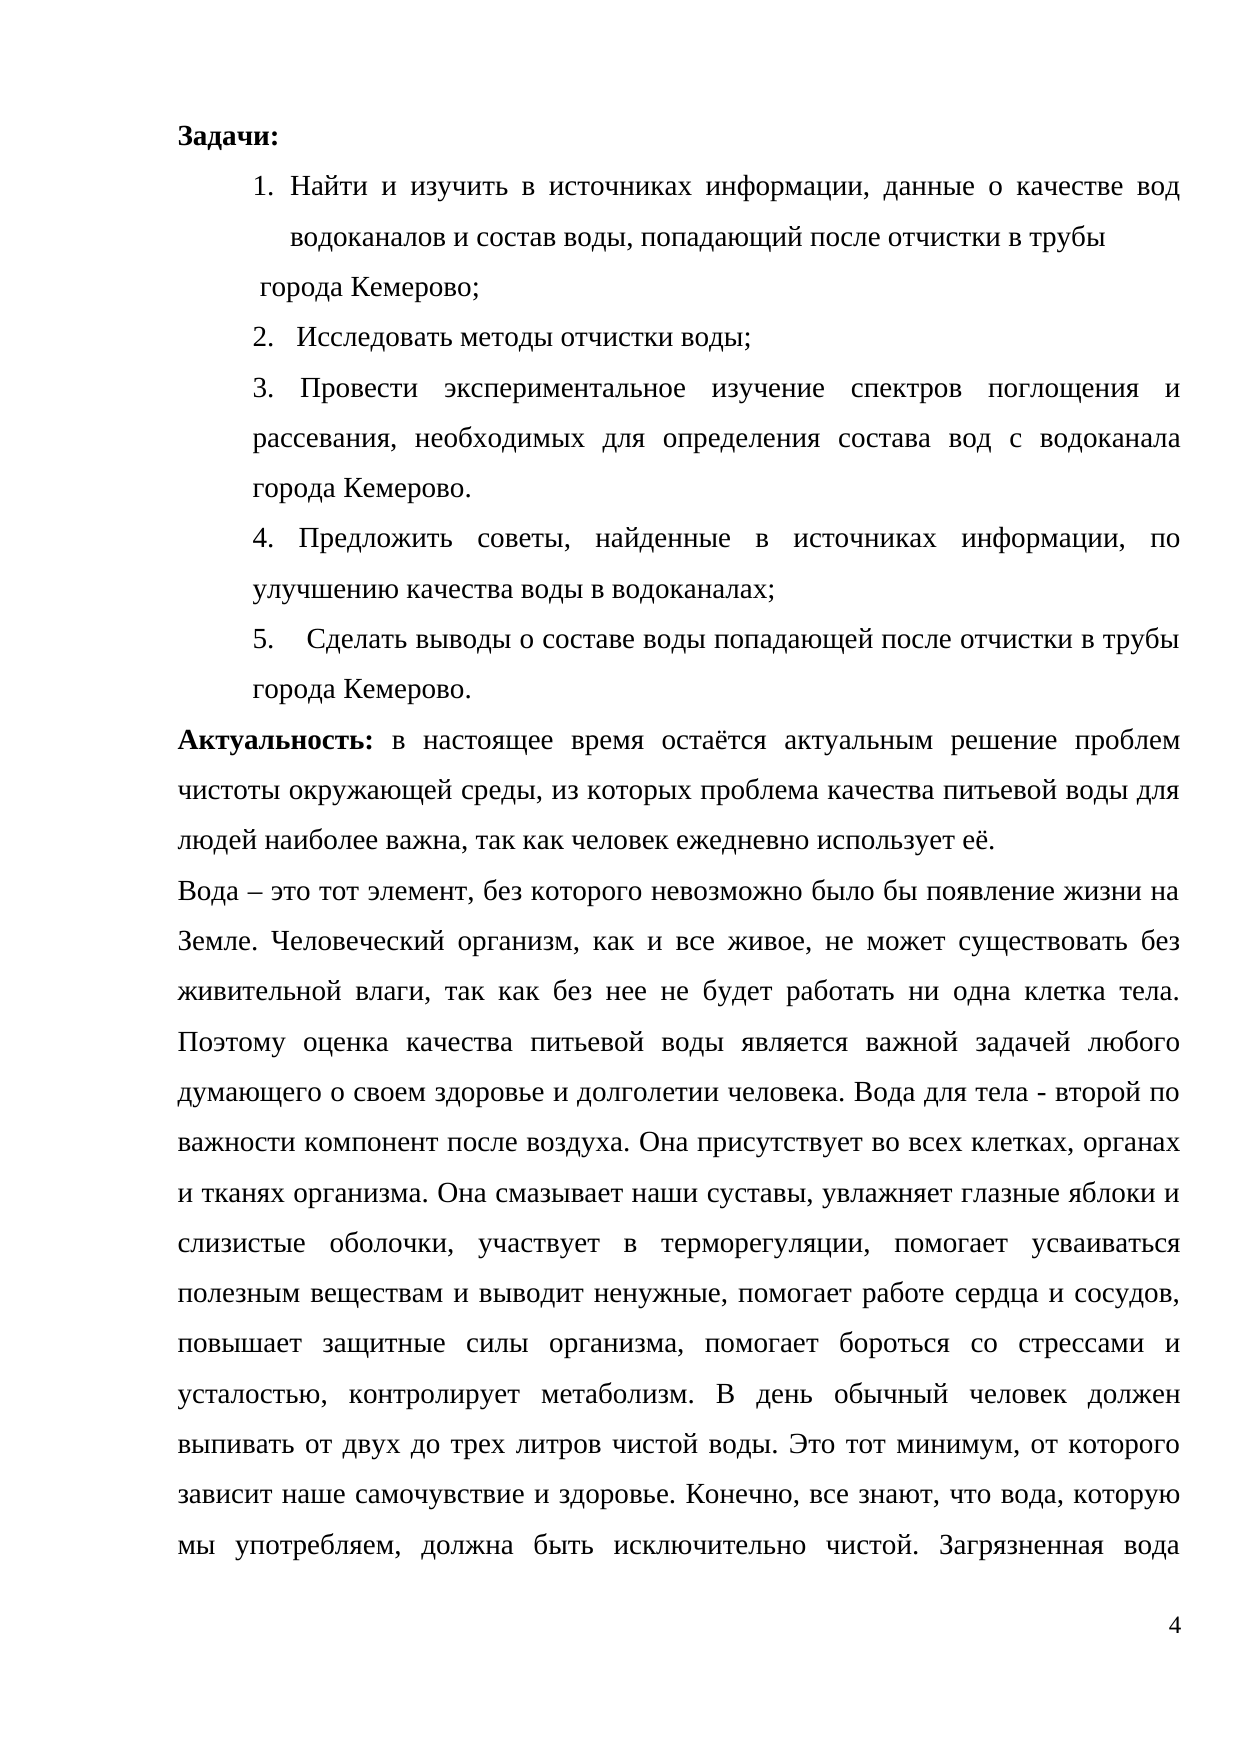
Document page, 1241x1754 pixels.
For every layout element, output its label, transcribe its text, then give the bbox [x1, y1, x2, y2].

list 5. Сделать выводы о составе воды попадающей после отчистки в трубы города Кемерово. [252, 621, 1181, 705]
list города Кемерово; [252, 269, 1181, 303]
list 4. Предложить советы, найденные в источниках информации, по улучшению качества воды в водоканалах; [252, 521, 1181, 604]
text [177, 873, 1181, 1560]
list 3. Провести экспериментальное изучение спектров поглощения и рассевания, необходимых для определения состава вод с водоканала города Кемерово. [252, 370, 1181, 504]
list 2. Исследовать методы отчистки воды; [252, 319, 1181, 353]
list Найти и изучить в источниках информации, данные о качестве вод водоканалов и состав воды, попадающий после отчистки в трубы [252, 168, 1181, 252]
text Актуальность: в настоящее время остаётся актуальным решение проблем чистоты окружающей среды, из которых проблема качества питьевой воды для людей наиболее важна, так как человек ежедневно использует её. [177, 722, 1181, 856]
text Задачи: [177, 118, 1181, 152]
